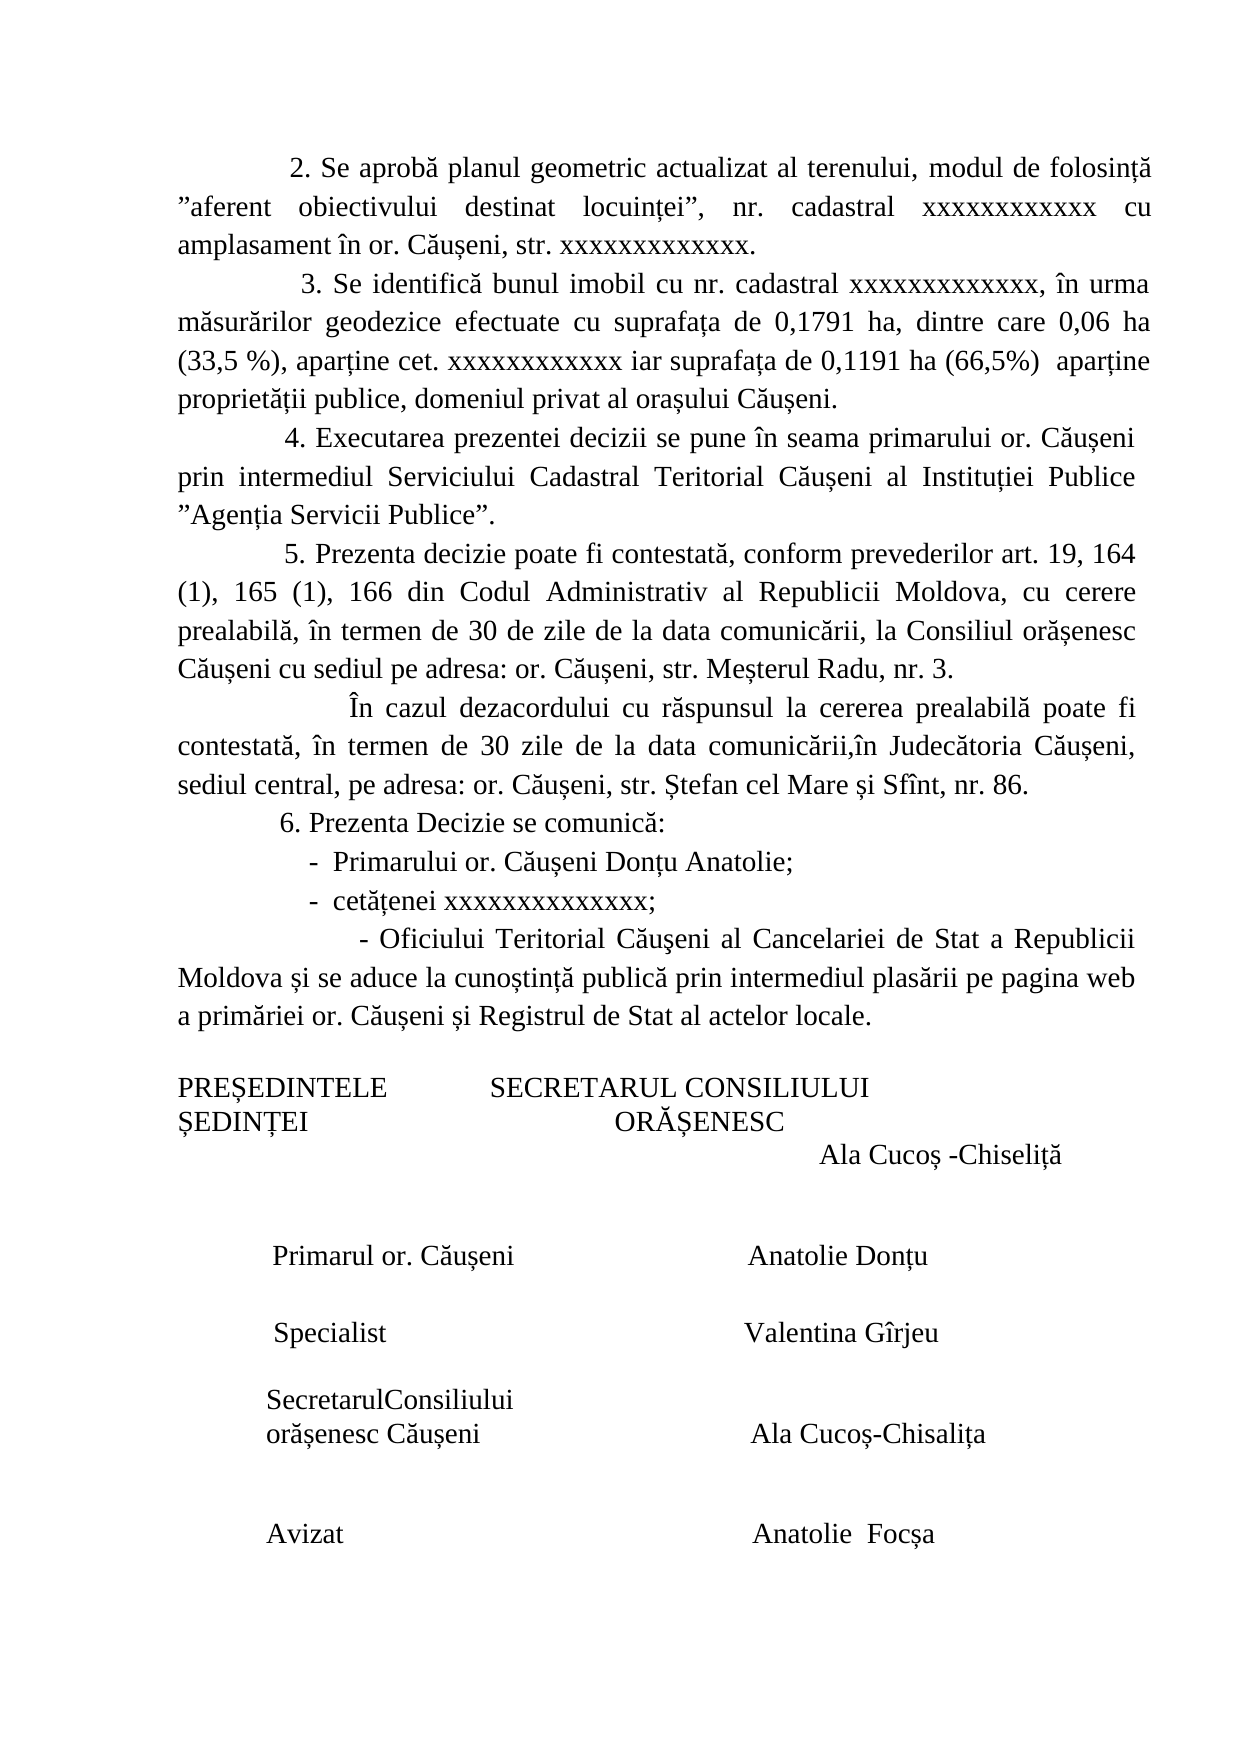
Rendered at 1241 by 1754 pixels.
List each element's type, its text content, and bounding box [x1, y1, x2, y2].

text ȘEDINȚEI ORĂȘENESC [177, 1104, 1137, 1137]
text SecretarulConsiliului [177, 1382, 1137, 1416]
text 6. Prezenta Decizie se comunică: [177, 806, 1137, 839]
text - cetățenei xxxxxxxxxxxxxx; [177, 883, 1137, 916]
text 3. Se identifică bunul imobil cu nr. cadastral xxxxxxxxxxxxx, în urma măsurărilor geodezice efectuate cu suprafața de 0,1791 ha, dintre care 0,06 ha (33,5 %), aparține cet. xxxxxxxxxxxx iar suprafața de 0,1191 ha (66,5%) aparține proprietății publice, domeniul privat al orașului Căușeni. [177, 266, 1152, 415]
text PREȘEDINTELE SECRETARUL CONSILIULUI [177, 1070, 1137, 1104]
text - Oficiului Teritorial Căuşeni al Cancelariei de Stat a Republicii Moldova și se aduce la cunoștință publică prin intermediul plasării pe pagina web a primăriei or. Căușeni și Registrul de Stat al actelor locale. [177, 921, 1137, 1032]
text 5. Prezenta decizie poate fi contestată, conform prevederilor art. 19, 164 (1), 165 (1), 166 din Codul Administrativ al Republicii Moldova, cu cerere prealabilă, în termen de 30 de zile de la data comunicării, la Consiliul orășenesc Căușeni cu sediul pe adresa: or. Căușeni, str. Meșterul Radu, nr. 3. [177, 536, 1137, 685]
text orășenesc Căușeni Ala Cucoș-Chisalița [177, 1416, 1137, 1449]
text Specialist Valentina Gîrjeu [177, 1315, 1137, 1349]
text 4. Executarea prezentei decizii se pune în seama primarului or. Căușeni prin intermediul Serviciului Cadastral Teritorial Căușeni al Instituției Publice ”Agenția Servicii Publice”. [177, 420, 1137, 531]
text În cazul dezacordului cu răspunsul la cererea prealabilă poate fi contestată, în termen de 30 zile de la data comunicării,în Judecătoria Căușeni, sediul central, pe adresa: or. Căușeni, str. Ștefan cel Mare și Sfînt, nr. 86. [177, 690, 1137, 801]
text - Primarului or. Căușeni Donțu Anatolie; [177, 844, 1137, 878]
text 2. Se aprobă planul geometric actualizat al terenului, modul de folosință ”aferent obiectivului destinat locuinței”, nr. cadastral xxxxxxxxxxxx cu amplasament în or. Căușeni, str. xxxxxxxxxxxxx. [177, 150, 1152, 261]
text Avizat Anatolie Focșa [177, 1516, 1137, 1550]
text Ala Cucoș -Chiseliță [177, 1137, 1137, 1171]
text Primarul or. Căușeni Anatolie Donțu [177, 1238, 1137, 1272]
